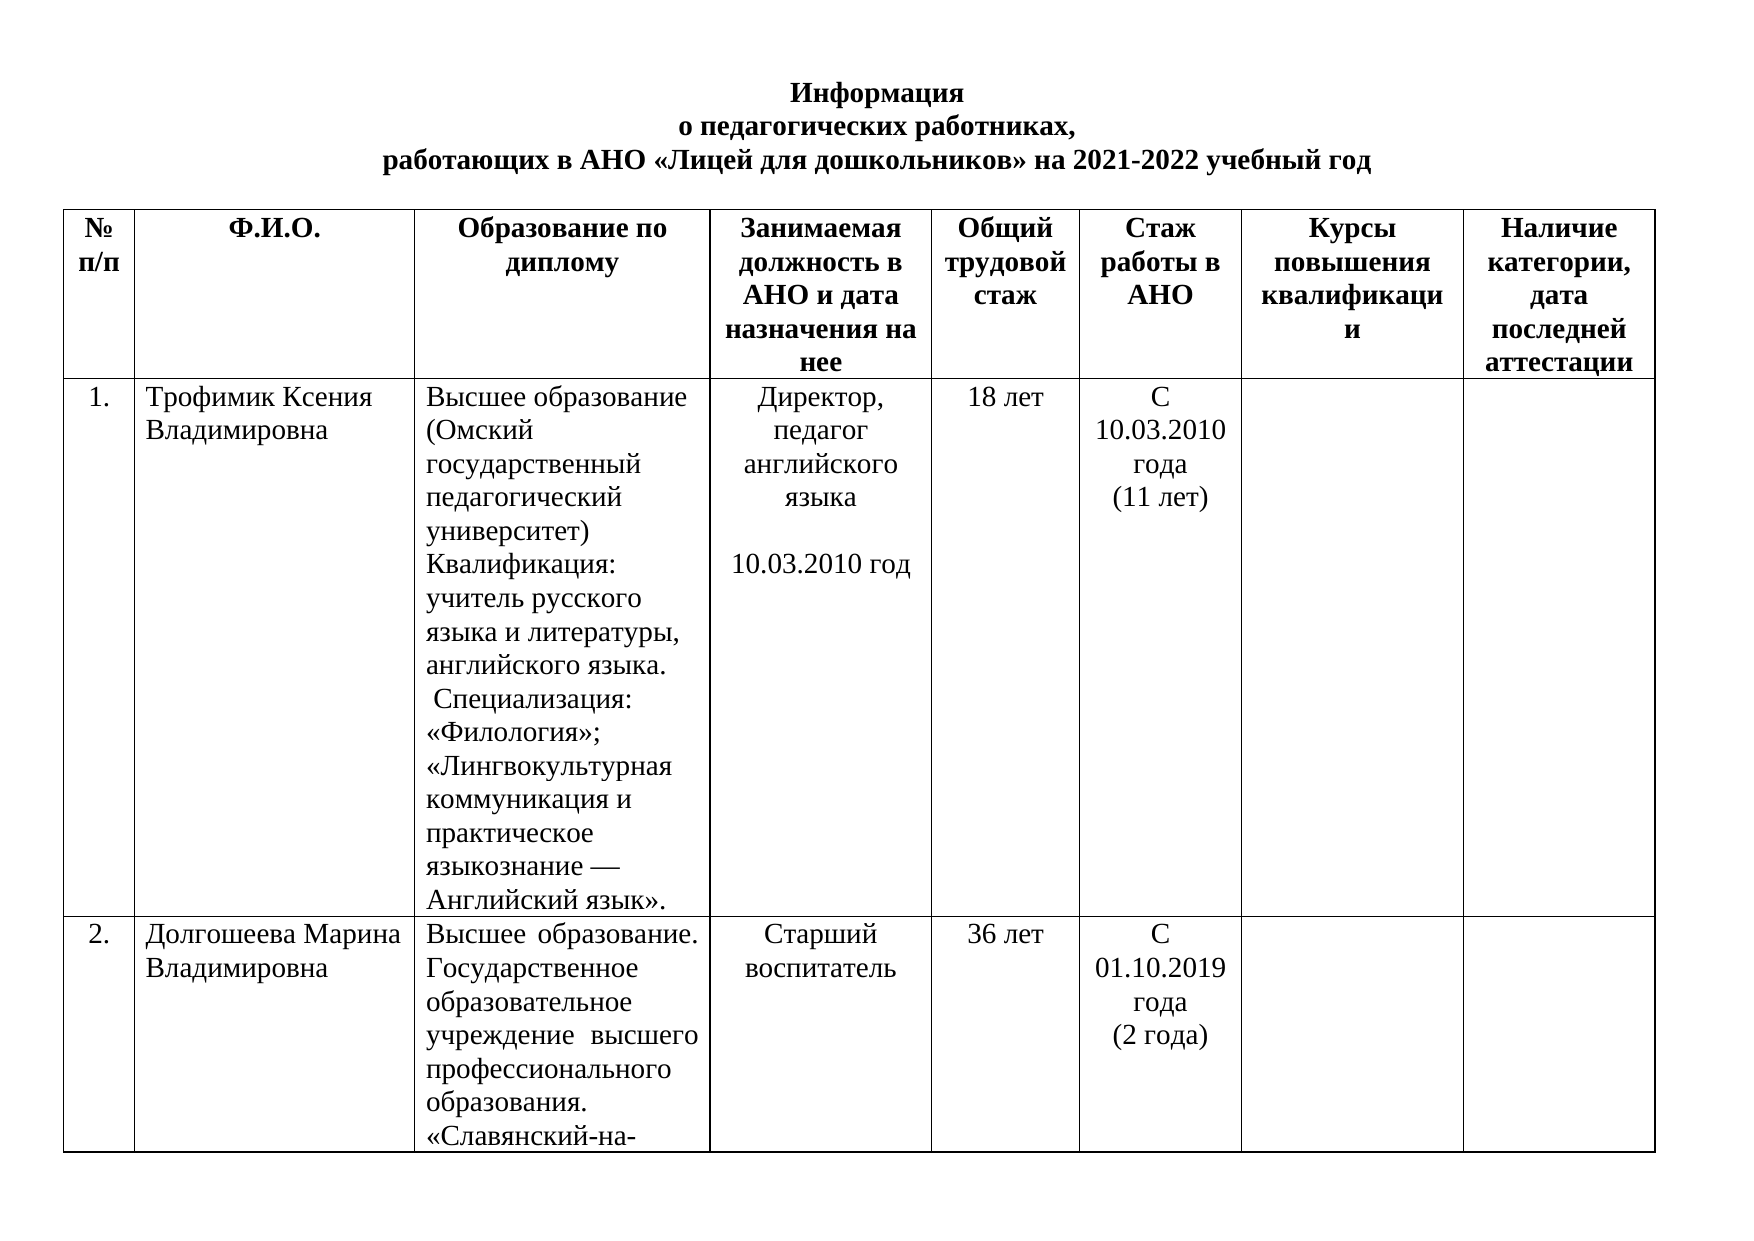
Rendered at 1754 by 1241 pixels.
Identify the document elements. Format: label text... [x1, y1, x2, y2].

table_header Занимаемая должность в АНО и дата назначения на нее [711, 210, 931, 378]
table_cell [1080, 917, 1241, 1151]
text работающих в АНО «Лицей для дошкольников» на 2021-2022 учебный год [75, 142, 1679, 176]
table_cell С 10.03.2010 года (11 лет) [1080, 379, 1241, 916]
text о педагогических работниках, [75, 108, 1679, 142]
text Информация [75, 75, 1679, 108]
table_cell Трофимик Ксения Владимировна [135, 379, 414, 916]
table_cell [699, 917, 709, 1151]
table_cell 36 лет [932, 917, 1079, 1151]
table_header Стаж работы в АНО [1080, 210, 1241, 378]
table_header Образование по диплому [415, 210, 709, 378]
table_cell Директор, педагог английского языка 10.03.2010 год [711, 379, 931, 916]
table_cell Высшее образование (Омский государственный педагогический университет) Квалификация: учитель русского языка и литературы, английского языка. Специализация: «Филология»; «Лингвокультурная коммуникация и практическое языкознание — Английский язык». [415, 379, 709, 916]
table_cell Старший воспитатель [711, 917, 931, 1151]
table_cell 1. [64, 379, 134, 916]
table_cell 18 лет [932, 379, 1079, 916]
table_cell [1242, 917, 1463, 1151]
table_header Общий трудовой стаж [932, 210, 1079, 378]
table_header № п/п [64, 210, 134, 378]
table_cell [1464, 379, 1654, 916]
table_cell [1464, 917, 1654, 1151]
table_cell 2. [64, 917, 134, 1151]
table_header Курсы повышения квалификации [1242, 210, 1463, 378]
table_header Наличие категории, дата последней аттестации [1464, 210, 1654, 378]
table_cell [1242, 379, 1463, 916]
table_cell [135, 917, 414, 1151]
table_header Ф.И.О. [135, 210, 414, 378]
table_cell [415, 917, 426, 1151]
